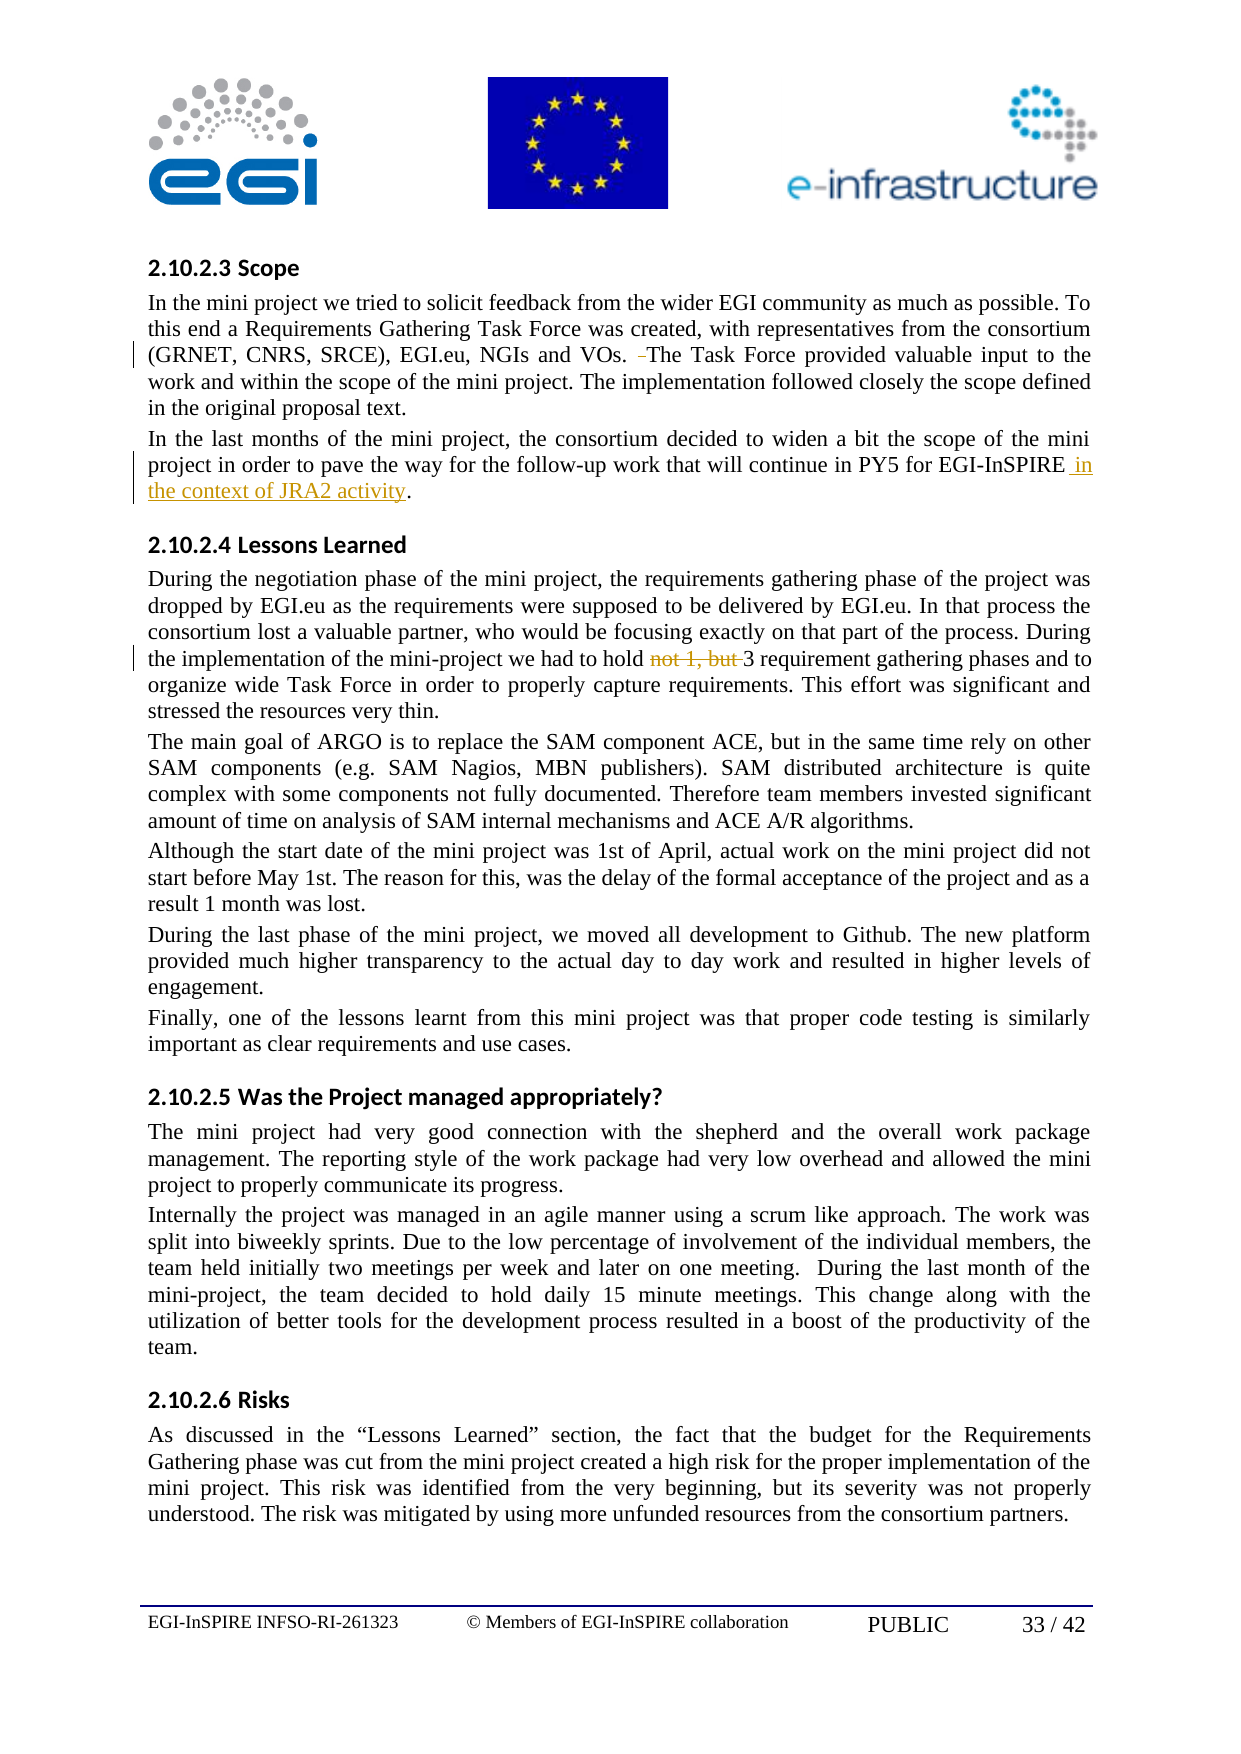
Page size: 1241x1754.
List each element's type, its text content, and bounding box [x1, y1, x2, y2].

text Finally, one of the lessons learnt from this mini project was that proper code testing is similarly important as clear requirements and use cases. [148, 1004, 1092, 1057]
text Although the start date of the mini project was 1st of April, actual work on the mini project did not start before May 1st. The reason for this, was the delay of the formal acceptance of the project and as a result 1 month was lost. [148, 837, 1092, 916]
picture [147, 77, 319, 207]
subtitle Lessons Learned [148, 529, 1092, 559]
text In the mini project we tried to solicit feedback from the wider EGI community as much as possible. To this end a Requirements Gathering Task Force was created, with representatives from the consortium (GRNET, CNRS, SRCE), EGI.eu, NGIs and VOs. The Task Force provided valuable input to the work and within the scope of the mini project. The implementation followed closely the scope defined in the original proposal text. [148, 289, 1092, 421]
text During the last phase of the mini project, we moved all development to Github. The new platform provided much higher transparency to the actual day to day work and resulted in higher levels of engagement. [148, 921, 1092, 1000]
text Internally the project was managed in an agile manner using a scrum like approach. The work was split into biweekly sprints. Due to the low percentage of involvement of the individual members, the team held initially two meetings per week and later on one meeting. During the last month of the mini-project, the team decided to hold daily 15 minute meetings. This change along with the utilization of better tools for the development process resulted in a boost of the productivity of the team. [148, 1202, 1092, 1360]
text During the negotiation phase of the mini project, the requirements gathering phase of the project was dropped by EGI.eu as the requirements were supposed to be delivered by EGI.eu. In that process the consortium lost a valuable partner, who would be focusing exactly on that part of the process. During the implementation of the mini-project we had to hold 3 requirement gathering phases and to organize wide Task Force in order to properly capture requirements. This effort was significant and stressed the resources very thin. [148, 566, 1092, 724]
subtitle Was the Project managed appropriately? [148, 1082, 1092, 1112]
picture [487, 77, 669, 209]
text In the last months of the mini project, the consortium decided to widen a bit the scope of the mini project in order to pave the way for the follow-up work that will continue in PY5 for EGI-InSPIRE. [148, 425, 1092, 504]
subtitle Scope [148, 252, 1092, 282]
subtitle Risks [148, 1385, 1092, 1415]
text As discussed in the “Lessons Learned” section, the fact that the budget for the Requirements Gathering phase was cut from the mini project created a high risk for the proper implementation of the mini project. This risk was identified from the very beginning, but its severity was not properly understood. The risk was mitigated by using more unfunded resources from the consortium partners. [148, 1421, 1092, 1527]
text The mini project had very good connection with the shepherd and the overall work package management. The reporting style of the work package had very low overhead and allowed the mini project to properly communicate its progress. [148, 1118, 1092, 1197]
text The main goal of ARGO is to replace the SAM component ACE, but in the same time rely on other SAM components (e.g. SAM Nagios, MBN publishers). SAM distributed architecture is quite complex with some components not fully documented. Therefore team members invested significant amount of time on analysis of SAM internal mechanisms and ACE A/R algorithms. [148, 728, 1092, 833]
picture [780, 77, 1106, 209]
